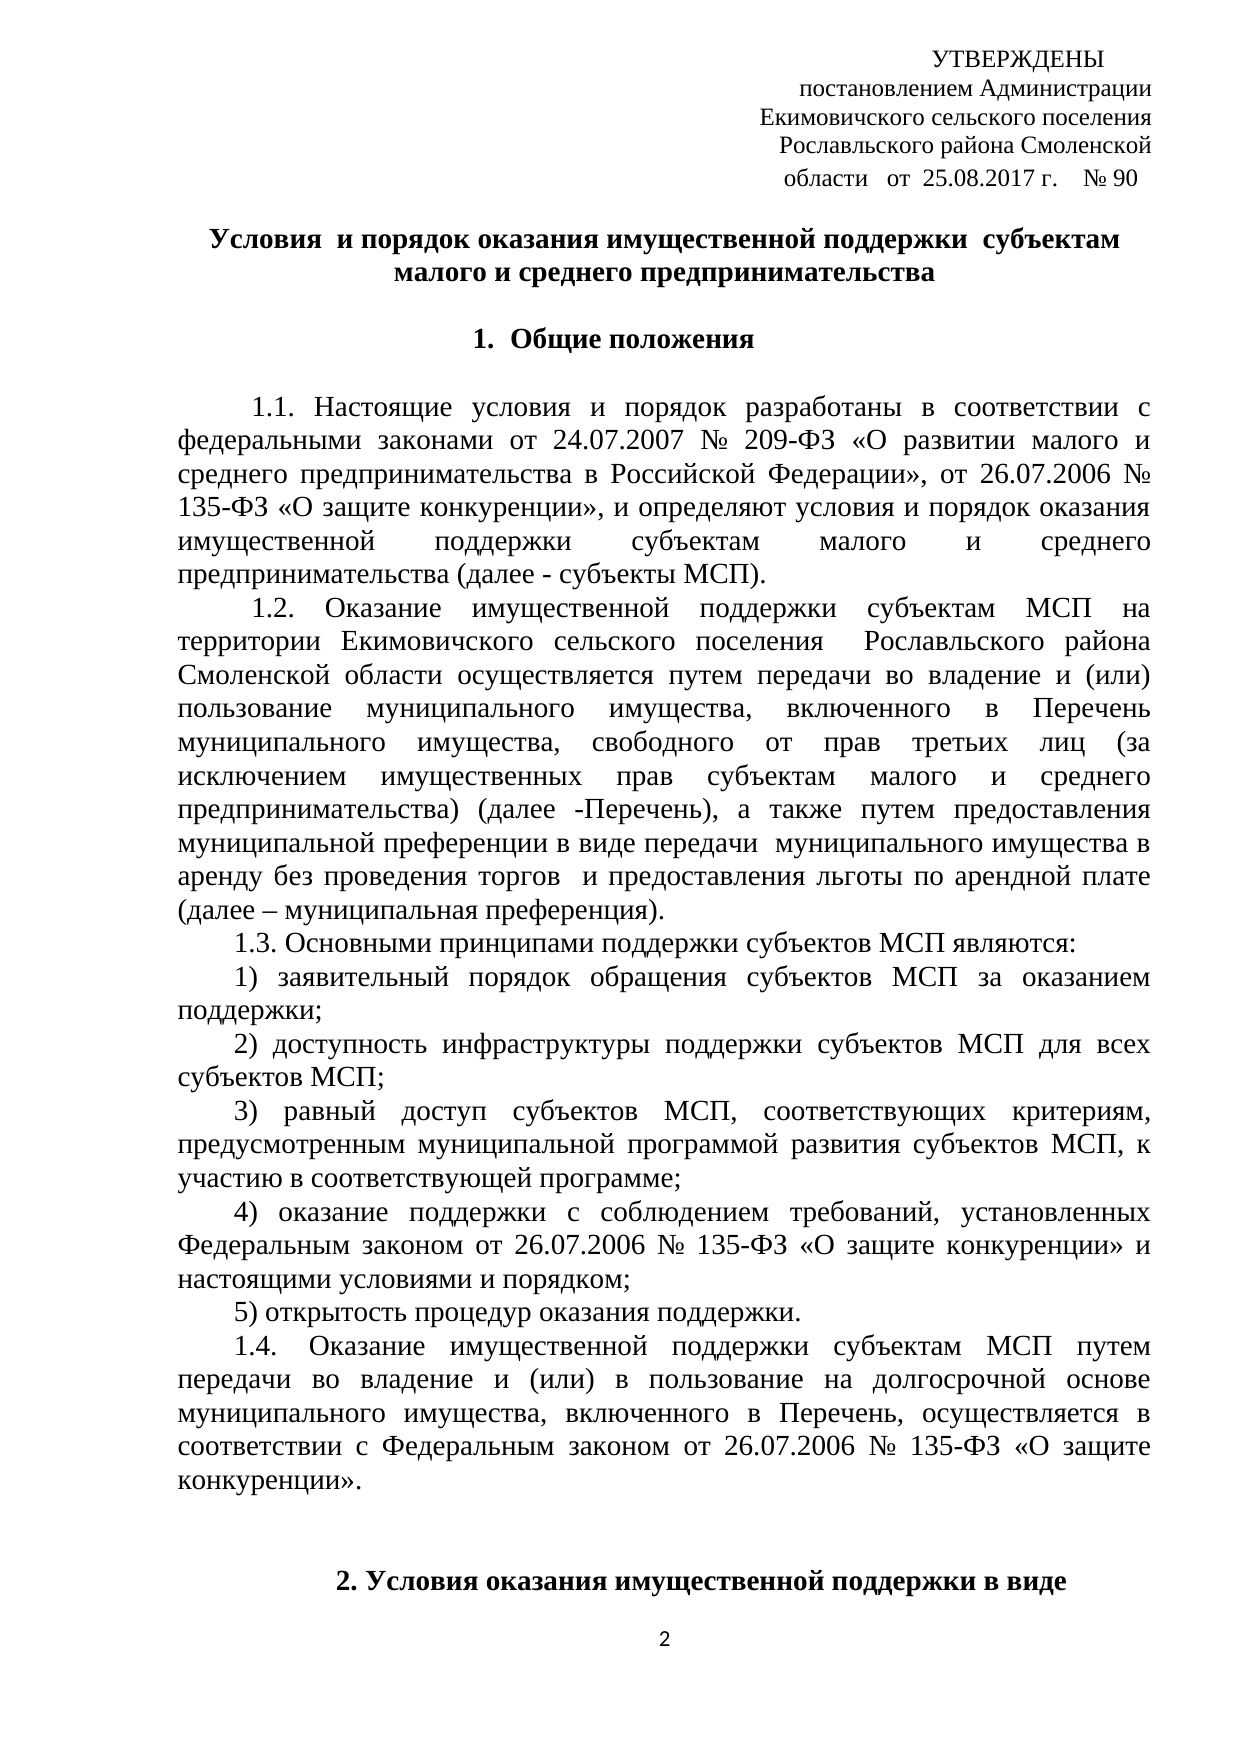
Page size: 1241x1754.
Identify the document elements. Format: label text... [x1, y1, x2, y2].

text 1.1. Настоящие условия и порядок разработаны в соответствии с федеральными законами от 24.07.2007 № 209-ФЗ «О развитии малого и среднего предпринимательства в Российской Федерации», от 26.07.2006 № 135-ФЗ «О защите конкуренции», и определяют условия и порядок оказания имущественной поддержки субъектам малого и среднего предпринимательства (далее - субъекты МСП). [177, 389, 1152, 590]
text 4) оказание поддержки с соблюдением требований, установленных Федеральным законом от 26.07.2006 № 135-ФЗ «О защите конкуренции» и настоящими условиями и порядком; [177, 1194, 1152, 1294]
text 1) заявительный порядок обращения субъектов МСП за оказанием поддержки; [177, 959, 1152, 1026]
text Условия и порядок оказания имущественной поддержки субъектам малого и среднего предпринимательства [177, 221, 1152, 288]
text постановлением Администрации Екимовичского сельского поселения Рославльского района Смоленской области от 25.08.2017 г. № 90 [694, 73, 1152, 193]
text 1.4. Оказание имущественной поддержки субъектам МСП путем передачи во владение и (или) в пользование на долгосрочной основе муниципального имущества, включенного в Перечень, осуществляется в соответствии с Федеральным законом от 26.07.2006 № 135-ФЗ «О защите конкуренции». [177, 1328, 1152, 1496]
text 5) открытость процедур оказания поддержки. [177, 1294, 1152, 1328]
text 2) доступность инфраструктуры поддержки субъектов МСП для всех субъектов МСП; [177, 1026, 1152, 1093]
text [177, 1563, 1152, 1596]
text 3) равный доступ субъектов МСП, соответствующих критериям, предусмотренным муниципальной программой развития субъектов МСП, к участию в соответствующей программе; [177, 1093, 1152, 1194]
text 1.2. Оказание имущественной поддержки субъектам МСП на территории Екимовичского сельского поселения Рославльского района Смоленской области осуществляется путем передачи во владение и (или) пользование муниципального имущества, включенного в Перечень муниципального имущества, свободного от прав третьих лиц (за исключением имущественных прав субъектам малого и среднего предпринимательства) (далее -Перечень), а также путем предоставления муниципальной преференции в виде передачи муниципального имущества в аренду без проведения торгов и предоставления льготы по арендной плате (далее – муниципальная преференция). [177, 590, 1152, 925]
text 1.3. Основными принципами поддержки субъектов МСП являются: [177, 925, 1152, 959]
text УТВЕРЖДЕНЫ [694, 44, 1152, 73]
list Общие положения [472, 322, 1152, 355]
